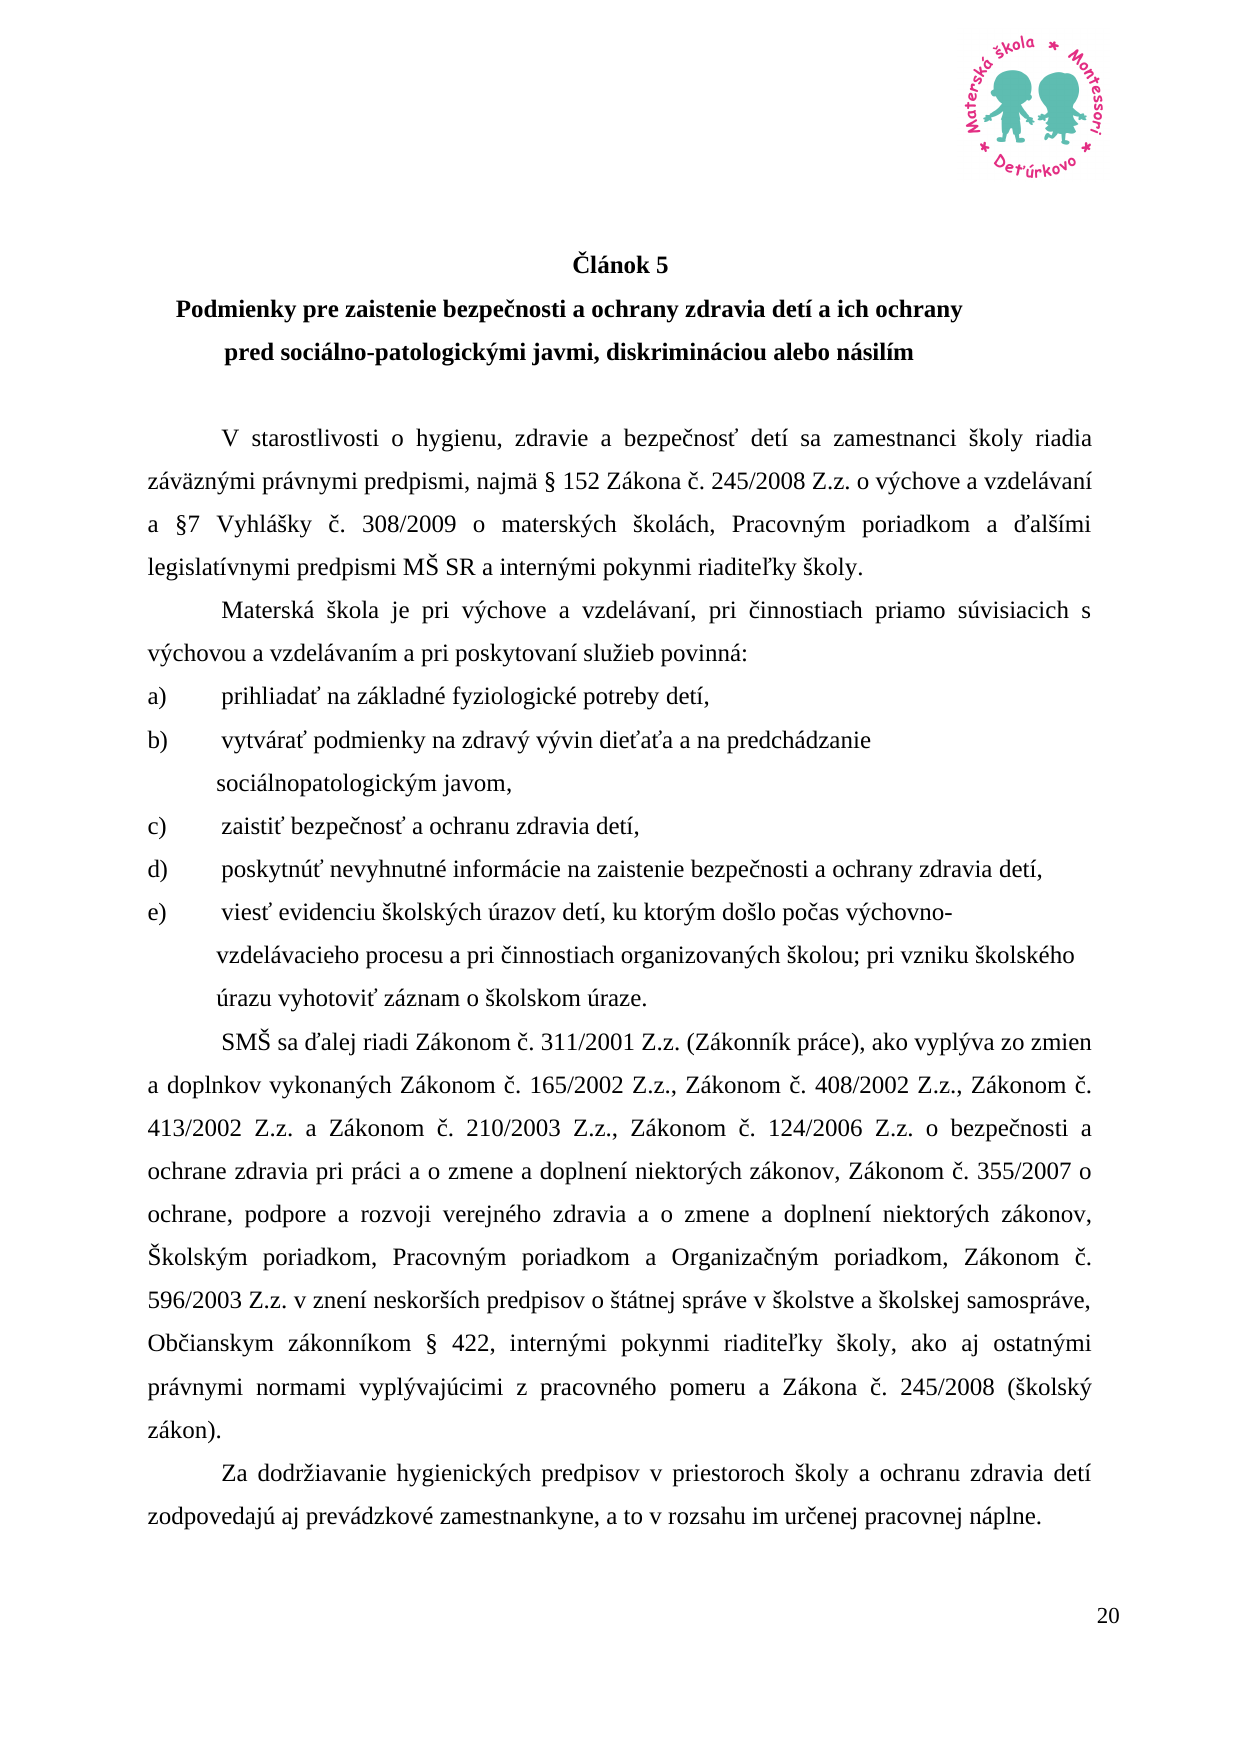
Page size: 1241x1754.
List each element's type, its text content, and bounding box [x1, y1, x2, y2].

text Za dodržiavanie hygienických predpisov v priestoroch školy a ochranu zdravia detí zodpovedajú aj prevádzkové zamestnankyne, a to v rozsahu im určenej pracovnej náplne. [147, 1458, 1092, 1530]
text Článok 5 [249, 251, 991, 279]
text SMŠ sa ďalej riadi Zákonom č. 311/2001 Z.z. (Zákonník práce), ako vyplýva zo zmien a doplnkov vykonaných Zákonom č. 165/2002 Z.z., Zákonom č. 408/2002 Z.z., Zákonom č. 413/2002 Z.z. a Zákonom č. 210/2003 Z.z., Zákonom č. 124/2006 Z.z. o bezpečnosti a ochrane zdravia pri práci a o zmene a doplnení niektorých zákonov, Zákonom č. 355/2007 o ochrane, podpore a rozvoji verejného zdravia a o zmene a doplnení niektorých zákonov, Školským poriadkom, Pracovným poriadkom a Organizačným poriadkom, Zákonom č. 596/2003 Z.z. v znení neskorších predpisov o štátnej správe v školstve a školskej samospráve, Občianskym zákonníkom § 422, internými pokynmi riaditeľky školy, ako aj ostatnými právnymi normami vyplývajúcimi z pracovného pomeru a Zákona č. 245/2008 (školský zákon). [147, 1027, 1093, 1443]
list prihliadať na základné fyziologické potreby detí, [147, 681, 1119, 710]
text Podmienky pre zaistenie bezpečnosti a ochrany zdravia detí a ich ochrany pred sociálno-patologickými javmi, diskrimináciou alebo násilím [147, 294, 991, 366]
text vzdelávacieho procesu a pri činnostiach organizovaných školou; pri vzniku školského úrazu vyhotoviť záznam o školskom úraze. [216, 940, 1075, 1012]
list zaistiť bezpečnosť a ochranu zdravia detí, [147, 811, 1119, 840]
list poskytnúť nevyhnutné informácie na zaistenie bezpečnosti a ochrany zdravia detí, [147, 854, 1119, 883]
list vytvárať podmienky na zdravý vývin dieťaťa a na predchádzanie sociálnopatologickým javom, [147, 725, 871, 797]
picture [956, 28, 1110, 182]
text V starostlivosti o hygienu, zdravie a bezpečnosť detí sa zamestnanci školy riadia záväznými právnymi predpismi, najmä § 152 Zákona č. 245/2008 Z.z. o výchove a vzdelávaní a §7 Vyhlášky č. 308/2009 o materských školách, Pracovným poriadkom a ďalšími legislatívnymi predpismi MŠ SR a internými pokynmi riaditeľky školy. [147, 423, 1092, 581]
list viesť evidenciu školských úrazov detí, ku ktorým došlo počas výchovno- [147, 897, 1119, 926]
text Materská škola je pri výchove a vzdelávaní, pri činnostiach priamo súvisiacich s výchovou a vzdelávaním a pri poskytovaní služieb povinná: [147, 595, 1092, 667]
